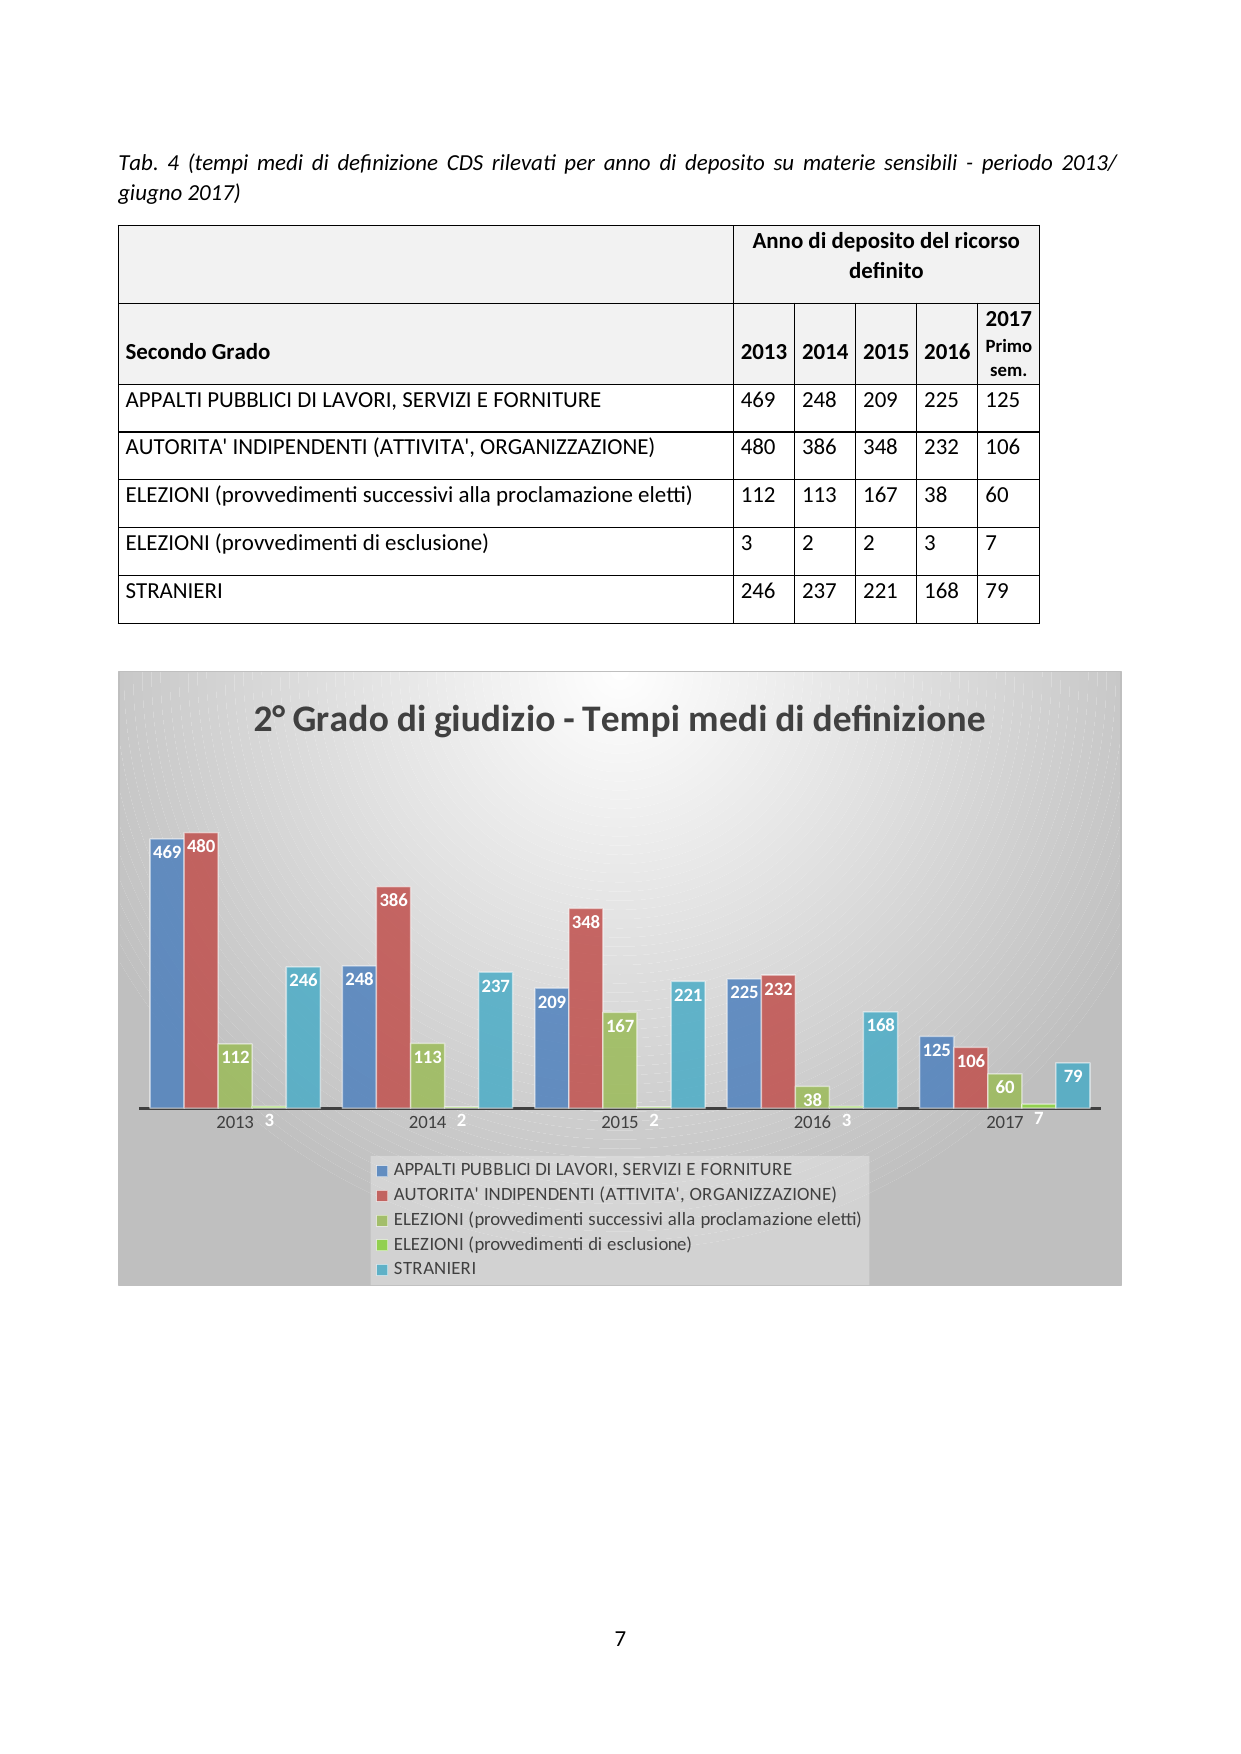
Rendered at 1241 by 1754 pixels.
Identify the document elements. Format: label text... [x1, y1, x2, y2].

table_cell 3 [917, 528, 977, 575]
table_cell 237 [795, 576, 855, 623]
table_cell 348 [856, 433, 916, 479]
table_header [119, 226, 733, 303]
table_cell 2016 [917, 304, 977, 384]
table_header Anno di deposito del ricorso definito [734, 226, 1039, 303]
table_cell 60 [978, 480, 1039, 527]
table_cell ELEZIONI (provvedimenti di esclusione) [119, 528, 733, 575]
table_cell 2017 Primo sem. [978, 304, 1039, 384]
table_cell 167 [856, 480, 916, 527]
table_cell 209 [856, 385, 916, 431]
table_cell Secondo Grado [119, 304, 733, 384]
table_cell 248 [795, 385, 855, 431]
table_cell STRANIERI [119, 576, 733, 623]
table_cell 112 [734, 480, 794, 527]
table_cell 480 [734, 433, 794, 479]
table_cell 168 [917, 576, 977, 623]
table_cell 113 [795, 480, 855, 527]
table_cell 246 [734, 576, 794, 623]
table_cell 106 [978, 433, 1039, 479]
table_cell 125 [978, 385, 1039, 431]
table_cell 2014 [795, 304, 855, 384]
table_cell 2 [856, 528, 916, 575]
table_cell 232 [917, 433, 977, 479]
table_cell 3 [734, 528, 794, 575]
table_cell 38 [917, 480, 977, 527]
table_cell 386 [795, 433, 855, 479]
text Tab. 4 (tempi medi di definizione CDS rilevati per anno di deposito su materie sensibili - periodo 2013/ giugno 2017) [118, 148, 1122, 206]
table_cell 7 [978, 528, 1039, 575]
table_cell 79 [978, 576, 1039, 623]
table_cell 2013 [734, 304, 794, 384]
table_cell ELEZIONI (provvedimenti successivi alla proclamazione eletti) [119, 480, 733, 527]
table_cell 2015 [856, 304, 916, 384]
table_cell 2 [795, 528, 855, 575]
table_cell AUTORITA' INDIPENDENTI (ATTIVITA', ORGANIZZAZIONE) [119, 433, 733, 479]
table_cell 221 [856, 576, 916, 623]
table_cell APPALTI PUBBLICI DI LAVORI, SERVIZI E FORNITURE [119, 385, 733, 431]
table_cell 469 [734, 385, 794, 431]
table_cell 225 [917, 385, 977, 431]
